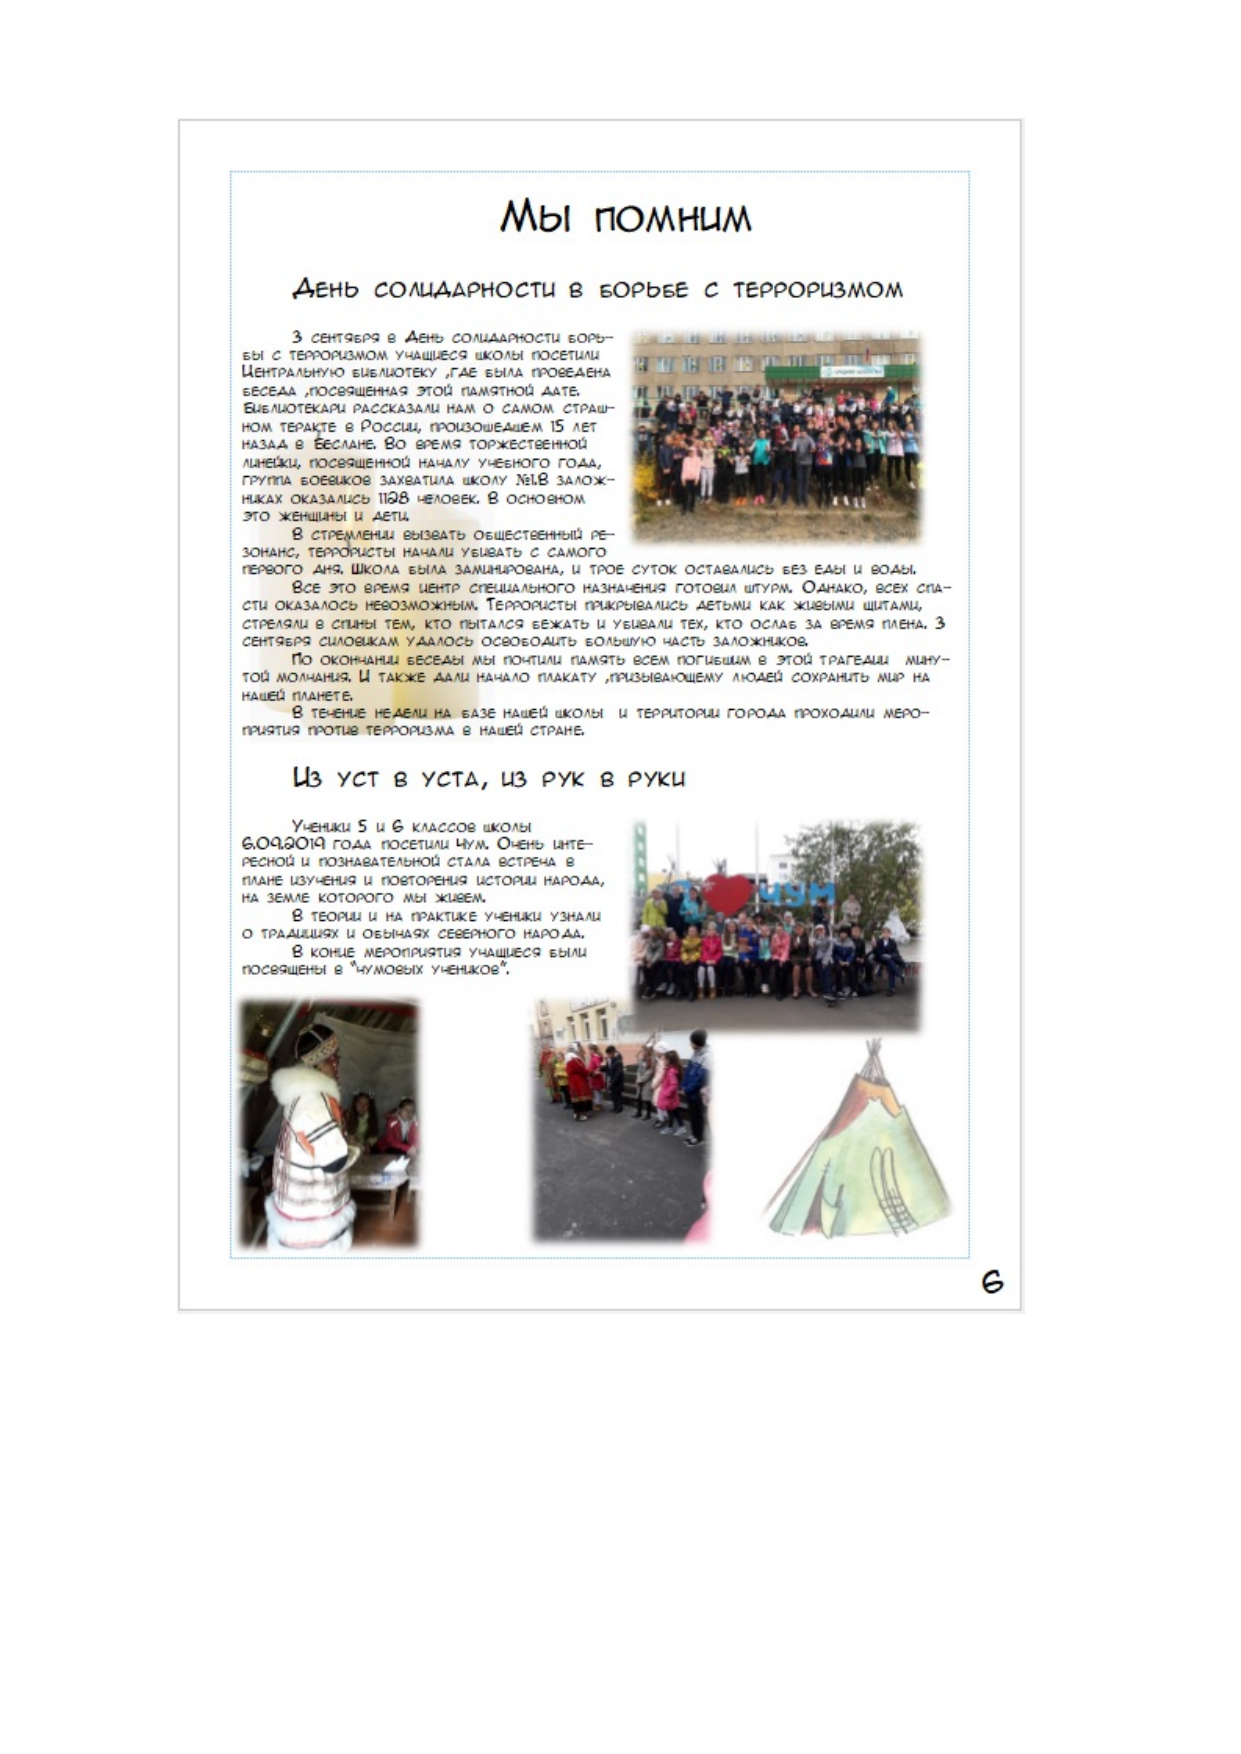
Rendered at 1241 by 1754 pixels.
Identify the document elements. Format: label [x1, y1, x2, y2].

picture [177, 118, 1025, 1314]
